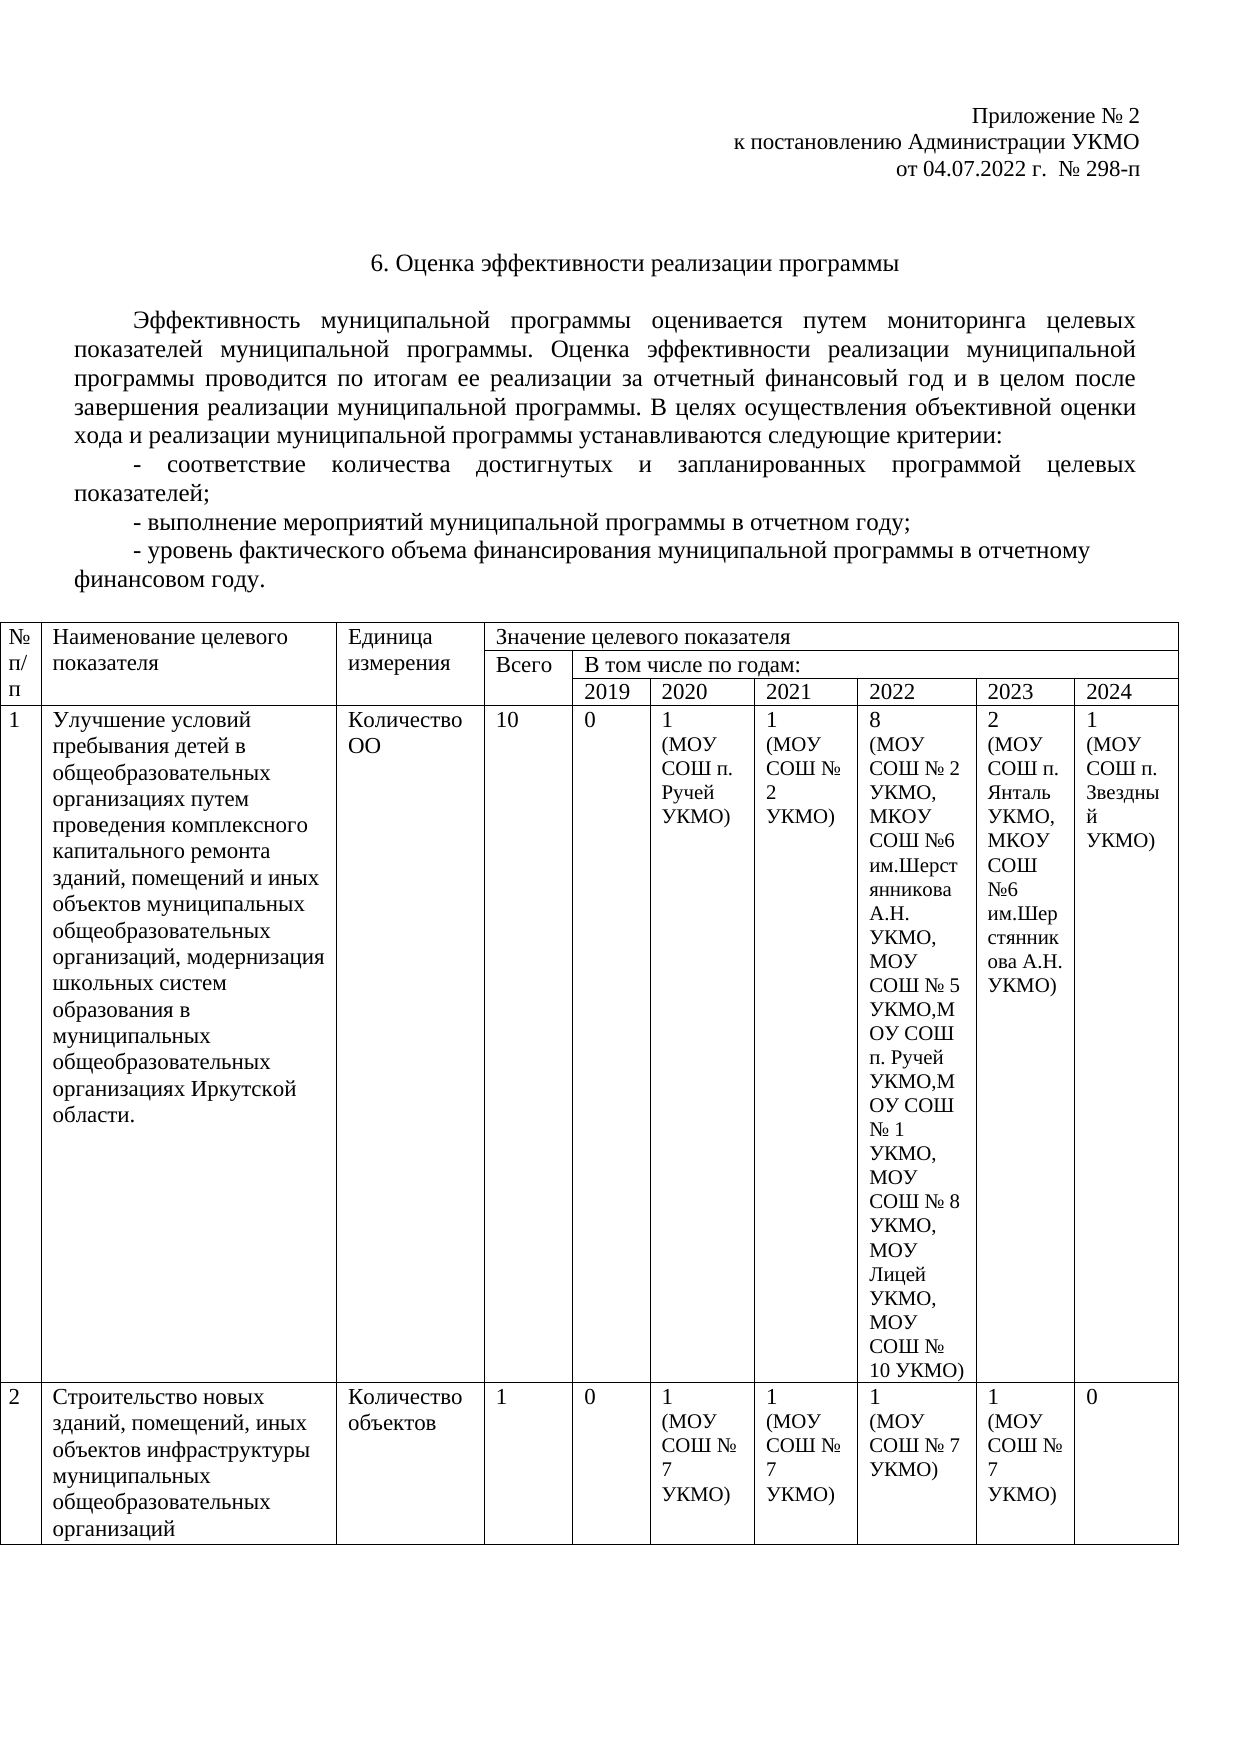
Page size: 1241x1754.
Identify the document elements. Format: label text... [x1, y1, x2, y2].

text Эффективность муниципальной программы оценивается путем мониторинга целевых показателей муниципальной программы. Оценка эффективности реализации муниципальной программы проводится по итогам ее реализации за отчетный финансовый год и в целом после завершения реализации муниципальной программы. В целях осуществления объективной оценки хода и реализации муниципальной программы устанавливаются следующие критерии: [74, 306, 1137, 449]
table_cell 2022 [858, 679, 976, 705]
table_cell 0 [573, 1383, 650, 1544]
table_cell 2023 [977, 679, 1074, 705]
table_cell Улучшение условий пребывания детей в общеобразовательных организациях путем проведения комплексного капитального ремонта зданий, помещений и иных объектов муниципальных общеобразовательных организаций, модернизация школьных систем образования в муниципальных общеобразовательных организациях Иркутской области. [42, 706, 336, 1382]
table_cell 1 [485, 1383, 572, 1544]
table_cell Количество ОО [337, 706, 484, 1382]
table_header Значение целевого показателя [485, 623, 1178, 650]
table_cell 2 [1, 1383, 41, 1544]
text - уровень фактического объема финансирования муниципальной программы в отчетному финансовом году. [74, 536, 1137, 593]
table_cell 8 (МОУ СОШ № 2 УКМО, МКОУ СОШ №6 им.Шерстянникова А.Н. УКМО, МОУ СОШ № 5 УКМО,МОУ СОШ п. Ручей УКМО,МОУ СОШ № 1 УКМО, МОУ СОШ № 8 УКМО, МОУ Лицей УКМО, МОУ СОШ № 10 УКМО) [858, 706, 976, 1382]
table_cell 2 (МОУ СОШ п. Янталь УКМО, МКОУ СОШ №6 им.Шерстянникова А.Н. УКМО) [977, 706, 1074, 1382]
text к постановлению Администрации УКМО [192, 128, 1140, 154]
text 6. Оценка эффективности реализации программы [74, 248, 1137, 277]
table_cell 2019 [573, 679, 650, 705]
table_cell Строительство новых зданий, помещений, иных объектов инфраструктуры муниципальных общеобразовательных организаций [42, 1383, 336, 1544]
table_cell В том числе по годам: [573, 651, 1178, 677]
text Приложение № 2 [192, 102, 1140, 128]
table_cell 1 (МОУ СОШ № 7 УКМО) [977, 1383, 1074, 1544]
table_cell 2021 [755, 679, 857, 705]
table_header Единица измерения [337, 623, 484, 705]
table_cell Всего [485, 651, 572, 705]
table_cell 1 (МОУ СОШ п. Звездный УКМО) [1075, 706, 1178, 1382]
table_cell 0 [573, 706, 650, 1382]
table_cell 1 (МОУ СОШ № 7 УКМО) [858, 1383, 976, 1544]
table_cell 1 (МОУ СОШ п. Ручей УКМО) [651, 706, 754, 1382]
table_cell 1 (МОУ СОШ № 7 УКМО) [755, 1383, 857, 1544]
text от 04.07.2022 г. № 298-п [192, 154, 1140, 181]
table_header Наименование целевого показателя [42, 623, 336, 705]
table_cell 0 [1075, 1383, 1178, 1544]
table_header № п/п [1, 623, 41, 705]
table_cell 1 (МОУ СОШ № 7 УКМО) [651, 1383, 754, 1544]
table_cell Количество объектов [337, 1383, 484, 1544]
table_cell 10 [485, 706, 572, 1382]
table_cell 2020 [651, 679, 754, 705]
table_cell 2024 [1075, 679, 1178, 705]
text - соответствие количества достигнутых и запланированных программой целевых показателей; [74, 449, 1137, 507]
table_cell 1 [1, 706, 41, 1382]
table_cell 1 (МОУ СОШ № 2 УКМО) [755, 706, 857, 1382]
text - выполнение мероприятий муниципальной программы в отчетном году; [74, 507, 1137, 536]
